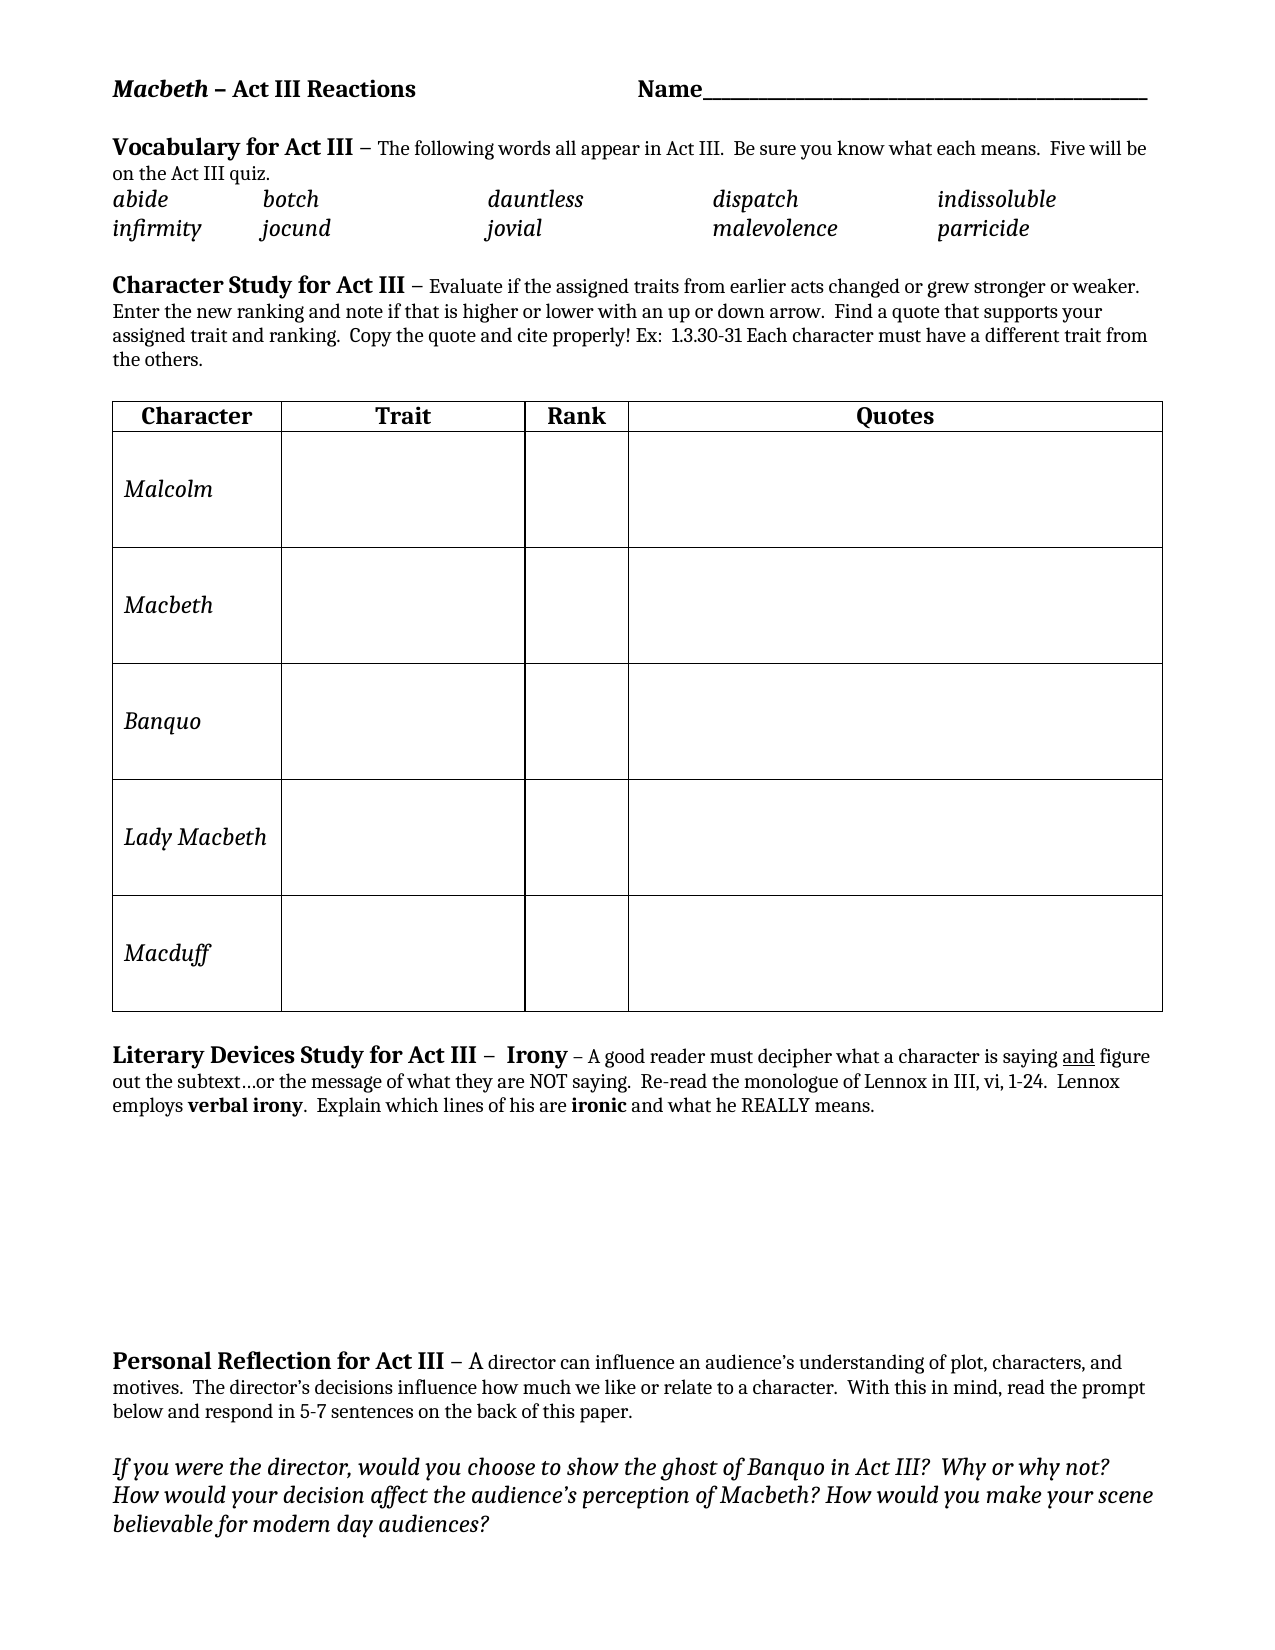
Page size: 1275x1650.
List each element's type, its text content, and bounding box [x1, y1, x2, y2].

table_cell [629, 664, 1162, 779]
table_cell [526, 664, 628, 779]
table_cell [526, 548, 628, 663]
table_header Character [113, 402, 281, 431]
table_cell [629, 548, 1162, 663]
text Literary Devices Study for Act III – Irony – A good reader must decipher what a character is saying and figure out the subtext…or the message of what they are NOT saying. Re-read the monologue of Lennox in III, vi, 1-24. Lennox employs verbal irony. Explain which lines of his are ironic and what he REALLY means. [112, 1041, 1162, 1117]
table_cell Banquo [113, 664, 281, 779]
text infirmity jocund jovial malevolence parricide [112, 214, 1162, 243]
table_cell [629, 896, 1162, 1011]
table_cell [282, 548, 524, 663]
table_header Rank [526, 402, 628, 431]
text Macbeth – Act III Reactions Name________________________________________________ [112, 75, 1162, 104]
table_cell Macbeth [113, 548, 281, 663]
table_cell [282, 896, 524, 1011]
table_cell [629, 432, 1162, 547]
table_header Quotes [629, 402, 1162, 431]
table_cell [526, 432, 628, 547]
table_header Trait [282, 402, 524, 431]
text If you were the director, would you choose to show the ghost of Banquo in Act III? Why or why not? How would your decision affect the audience’s perception of Macbeth? How would you make your scene believable for modern day audiences? [112, 1453, 1162, 1539]
table_cell [282, 664, 524, 779]
table_cell [282, 432, 524, 547]
table_cell Lady Macbeth [113, 780, 281, 895]
table_cell [629, 780, 1162, 895]
table_cell Macduff [113, 896, 281, 1011]
text Personal Reflection for Act III – A director can influence an audience’s understanding of plot, characters, and motives. The director’s decisions influence how much we like or relate to a character. With this in mind, read the prompt below and respond in 5-7 sentences on the back of this paper. [112, 1347, 1162, 1424]
table_cell [526, 896, 628, 1011]
text Vocabulary for Act III – The following words all appear in Act III. Be sure you know what each means. Five will be on the Act III quiz. [112, 132, 1162, 185]
text Character Study for Act III – Evaluate if the assigned traits from earlier acts changed or grew stronger or weaker. Enter the new ranking and note if that is higher or lower with an up or down arrow. Find a quote that supports your assigned trait and ranking. Copy the quote and cite properly! Ex: 1.3.30-31 Each character must have a different trait from the others. [112, 271, 1162, 372]
table_cell [282, 780, 524, 895]
text abide botch dauntless dispatch indissoluble [112, 185, 1162, 214]
table_cell [526, 780, 628, 895]
table_cell Malcolm [113, 432, 281, 547]
